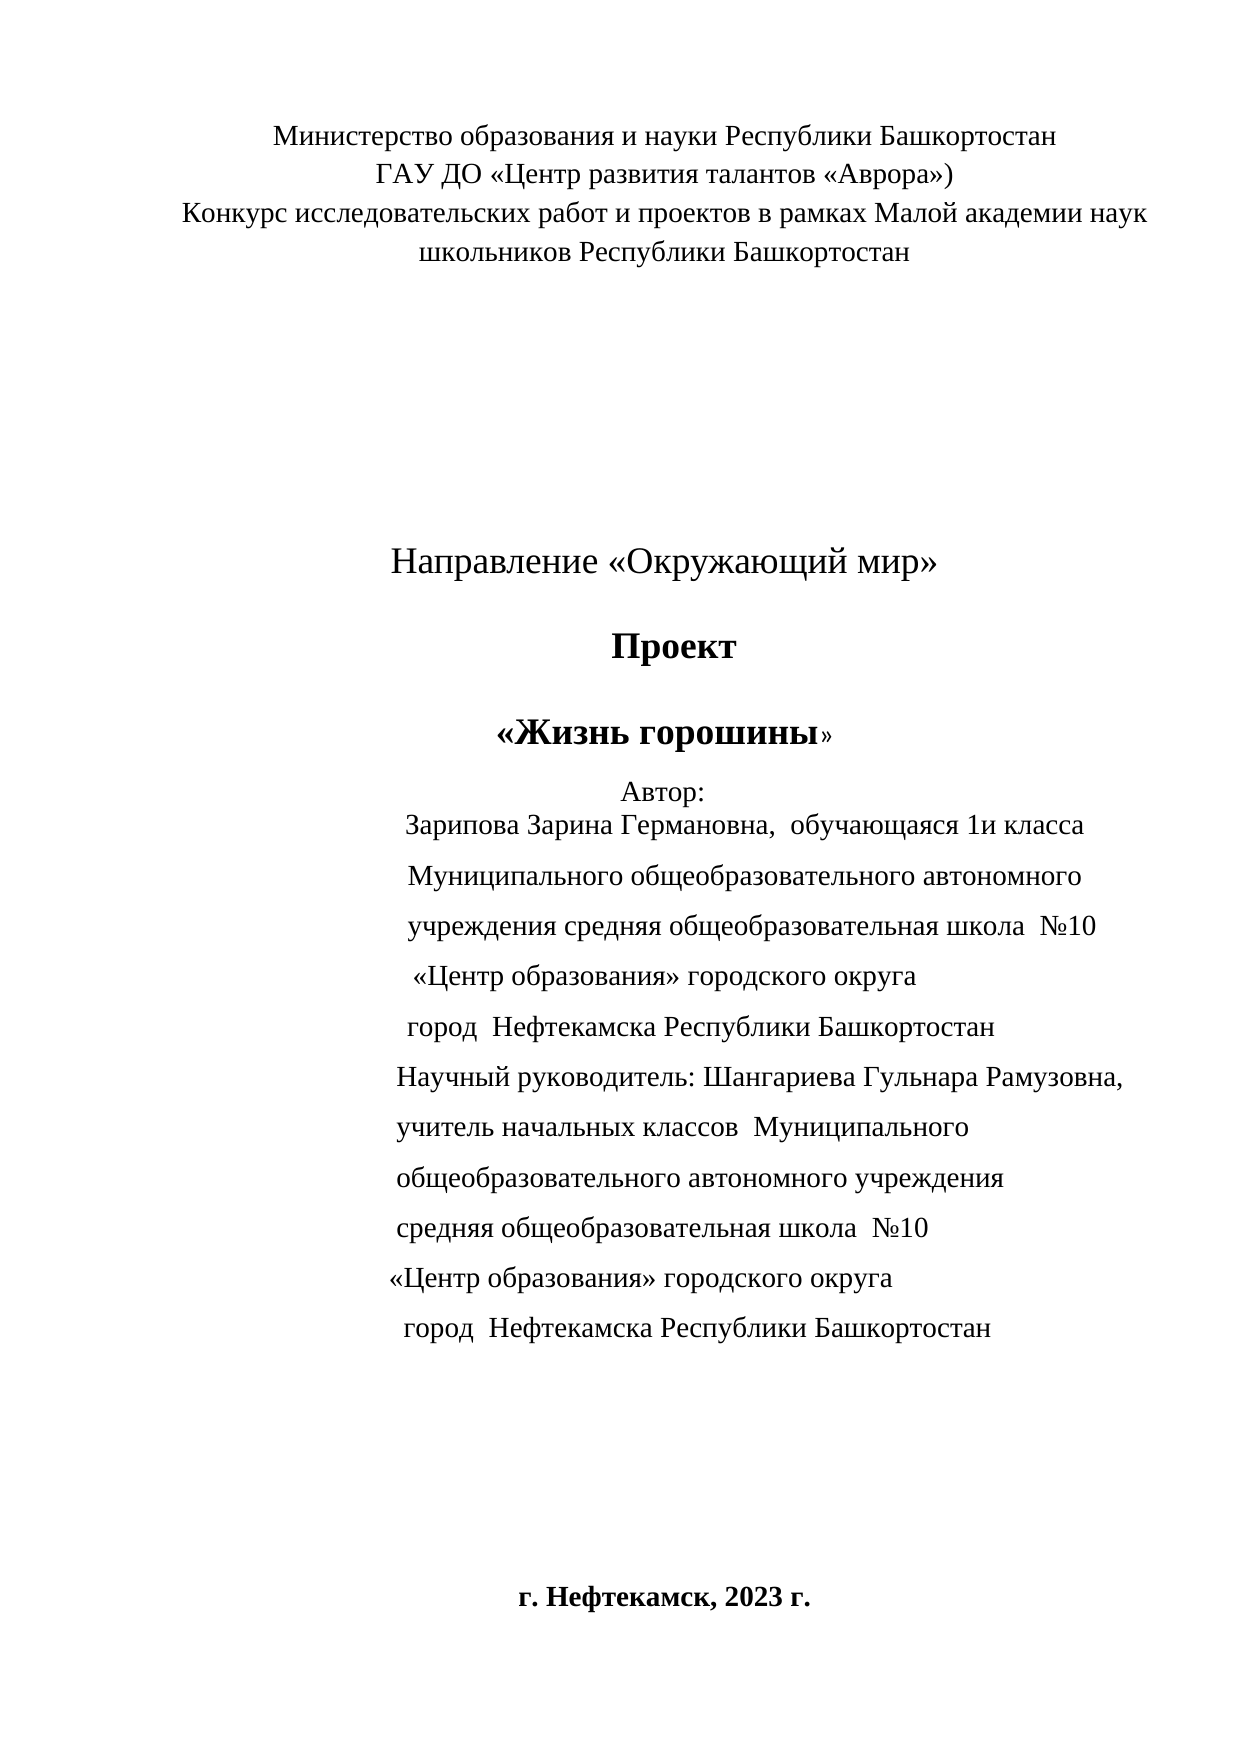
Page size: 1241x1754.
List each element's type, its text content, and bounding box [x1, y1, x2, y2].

text Муниципального общеобразовательного автономного [177, 858, 1152, 891]
text Конкурс исследовательских работ и проектов в рамках Малой академии наук [177, 195, 1152, 229]
text «Жизнь горошины» [177, 709, 1152, 752]
text Проект [177, 624, 1152, 667]
text средняя общеобразовательная школа №10 [177, 1210, 1152, 1243]
text школьников Республики Башкортостан [177, 234, 1152, 267]
text «Центр образования» городского округа [177, 958, 1152, 992]
text учреждения средняя общеобразовательная школа №10 [177, 908, 1152, 942]
text Направление «Окружающий мир» [177, 538, 1152, 581]
text учитель начальных классов Муниципального [177, 1109, 1152, 1143]
text город Нефтекамска Республики Башкортостан [177, 1009, 1152, 1042]
text Научный руководитель: Шангариева Гульнара Рамузовна, [177, 1059, 1152, 1093]
text г. Нефтекамск, 2023 г. [177, 1579, 1152, 1612]
text Министерство образования и науки Республики Башкортостан [177, 118, 1152, 152]
text Зарипова Зарина Германовна, обучающаяся 1и класса [177, 807, 1152, 841]
text город Нефтекамска Республики Башкортостан [177, 1311, 1152, 1344]
text Автор: [620, 774, 1152, 807]
text ГАУ ДО «Центр развития талантов «Аврора») [177, 157, 1152, 190]
text общеобразовательного автономного учреждения [177, 1160, 1152, 1193]
text «Центр образования» городского округа [177, 1260, 1152, 1294]
